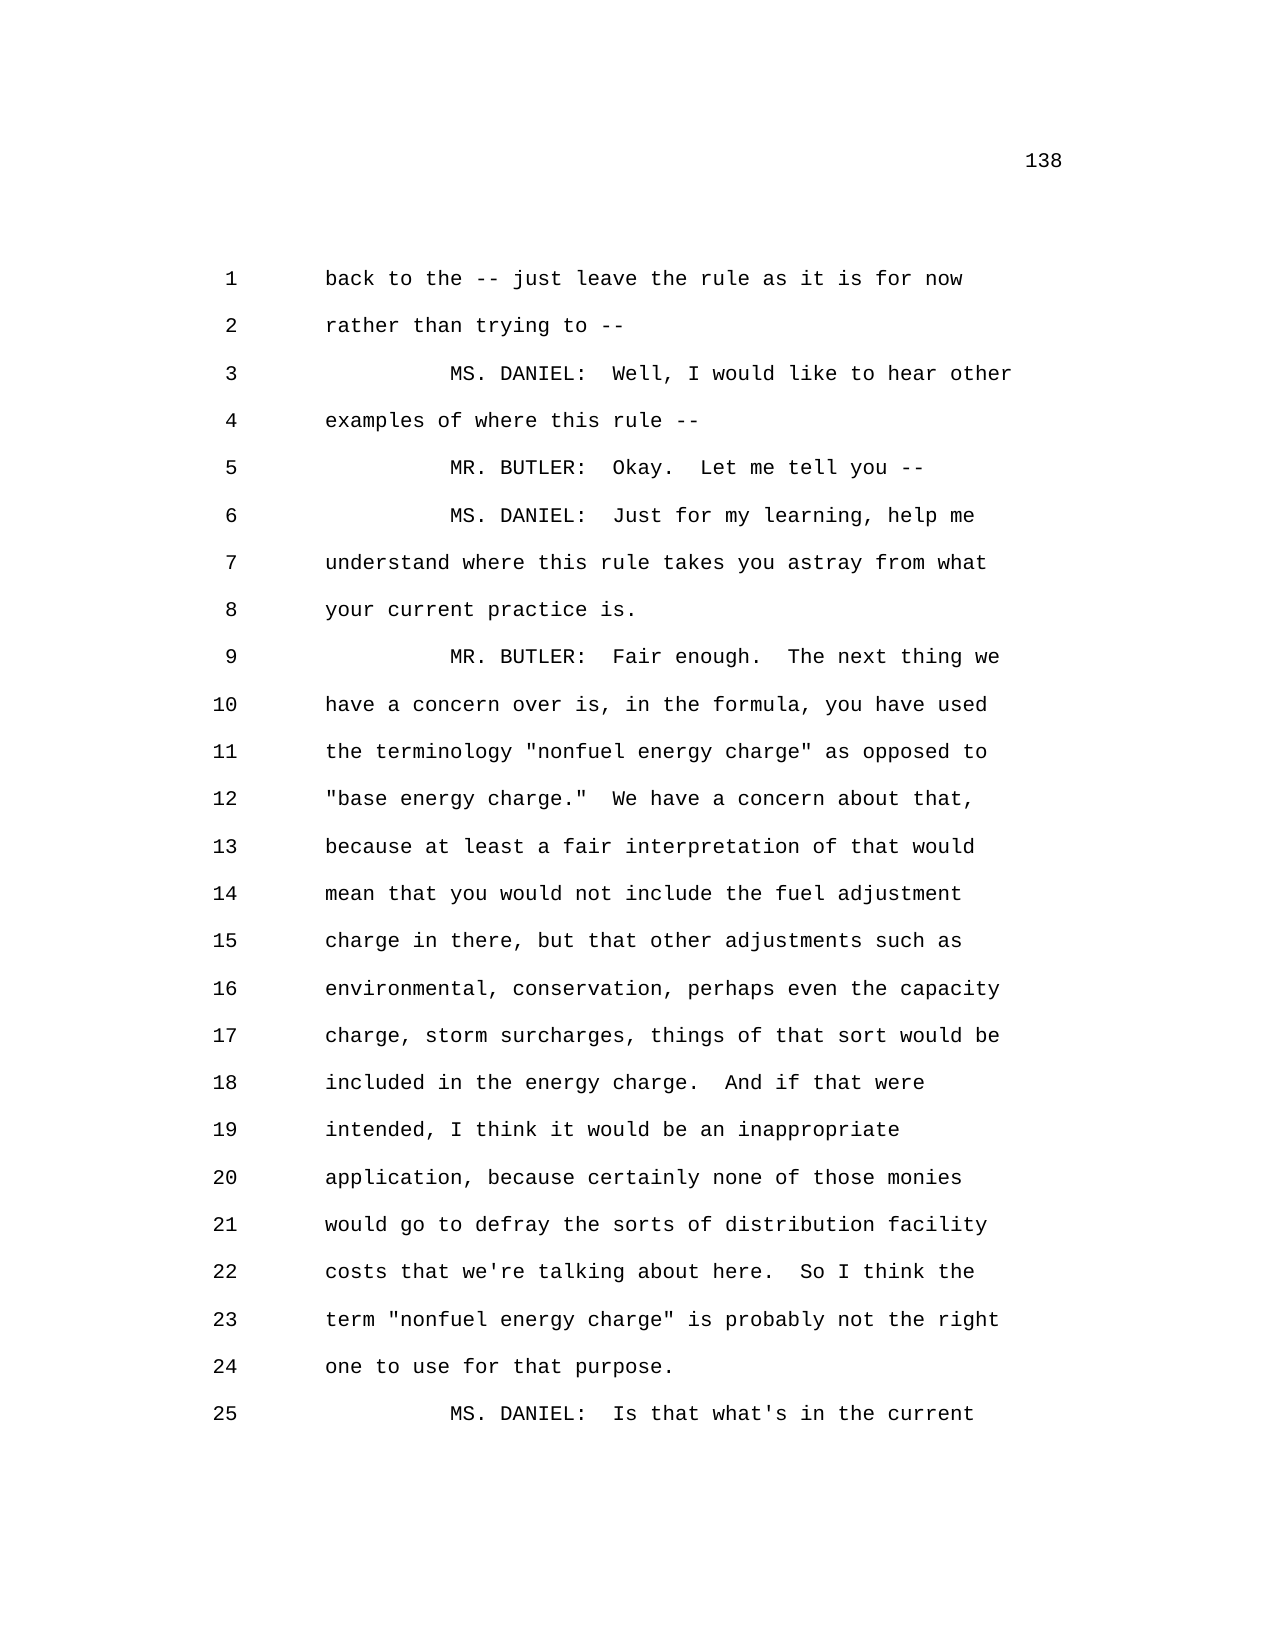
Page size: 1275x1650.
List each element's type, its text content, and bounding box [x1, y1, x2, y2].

text 22 costs that we're talking about here. So I think the [137, 1261, 1138, 1285]
text 23 term "nonfuel energy charge" is probably not the right [137, 1309, 1138, 1332]
text 20 application, because certainly none of those monies [137, 1167, 1138, 1190]
text 15 charge in there, but that other adjustments such as [137, 930, 1138, 954]
text 7 understand where this rule takes you astray from what [137, 552, 1138, 576]
text 8 your current practice is. [137, 599, 1138, 623]
text 5 MR. BUTLER: Okay. Let me tell you -- [137, 457, 1138, 481]
text 10 have a concern over is, in the formula, you have used [137, 694, 1138, 717]
text 138 [137, 150, 1138, 174]
text 11 the terminology "nonfuel energy charge" as opposed to [137, 741, 1138, 765]
text 4 examples of where this rule -- [137, 410, 1138, 434]
text 19 intended, I think it would be an inappropriate [137, 1119, 1138, 1143]
text 6 MS. DANIEL: Just for my learning, help me [137, 505, 1138, 528]
text 17 charge, storm surcharges, things of that sort would be [137, 1025, 1138, 1048]
text 13 because at least a fair interpretation of that would [137, 836, 1138, 859]
text 18 included in the energy charge. And if that were [137, 1072, 1138, 1096]
text 24 one to use for that purpose. [137, 1356, 1138, 1379]
text 9 MR. BUTLER: Fair enough. The next thing we [137, 647, 1138, 670]
text 3 MS. DANIEL: Well, I would like to hear other [137, 363, 1138, 386]
text 25 MS. DANIEL: Is that what's in the current [137, 1403, 1138, 1427]
text 2 rather than trying to -- [137, 316, 1138, 339]
text 1 back to the -- just leave the rule as it is for now [137, 268, 1138, 292]
text 16 environmental, conservation, perhaps even the capacity [137, 978, 1138, 1001]
text 21 would go to defray the sorts of distribution facility [137, 1214, 1138, 1238]
text 14 mean that you would not include the fuel adjustment [137, 883, 1138, 907]
text 12 "base energy charge." We have a concern about that, [137, 788, 1138, 812]
